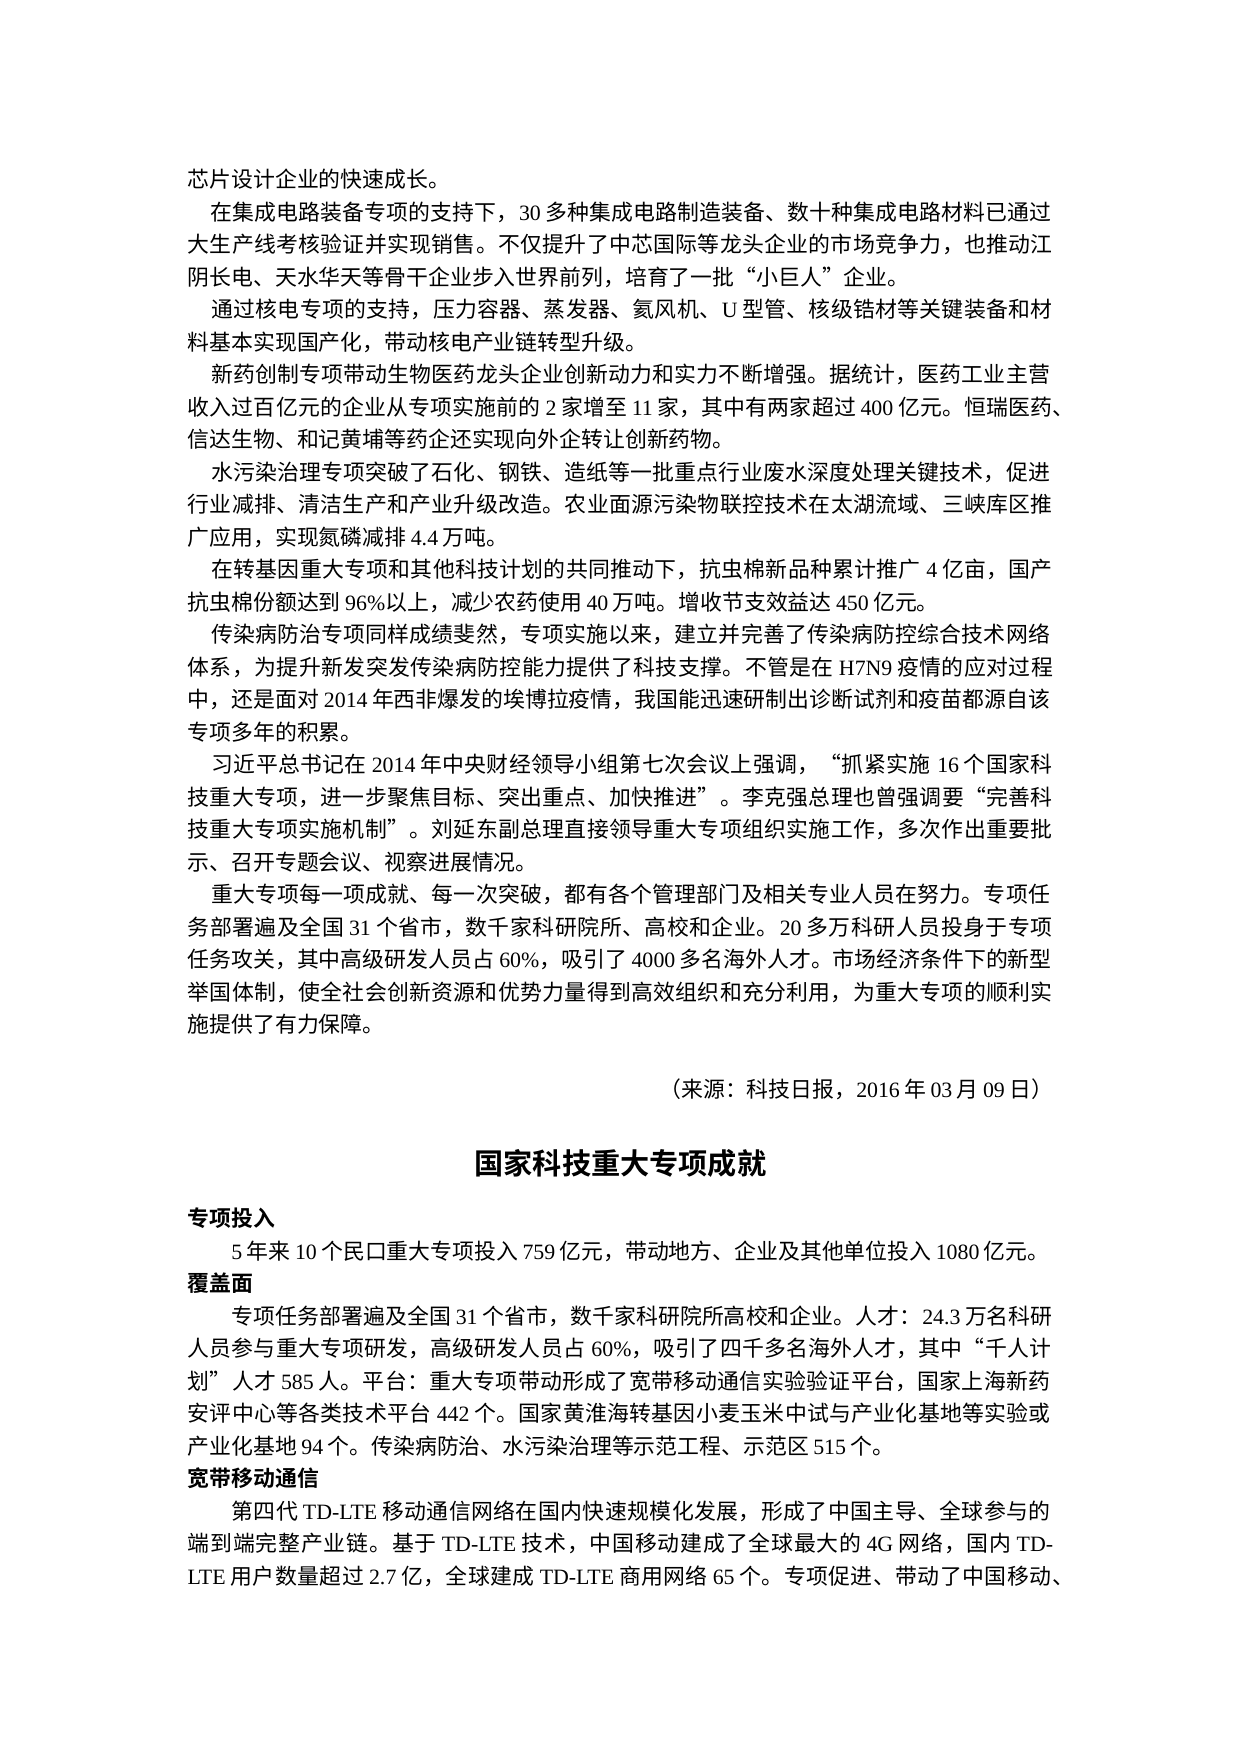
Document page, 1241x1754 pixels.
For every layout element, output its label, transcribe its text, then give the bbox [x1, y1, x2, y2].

text 宽带移动通信 [187, 1461, 1053, 1493]
text 在转基因重大专项和其他科技计划的共同推动下，抗虫棉新品种累计推广4亿亩，国产抗虫棉份额达到96%以上，减少农药使用40万吨。增收节支效益达450亿元。 [187, 552, 1053, 617]
title 国家科技重大专项成就 [187, 1129, 1053, 1194]
text 习近平总书记在2014年中央财经领导小组第七次会议上强调，“抓紧实施16个国家科技重大专项，进一步聚焦目标、突出重点、加快推进”。李克强总理也曾强调要“完善科技重大专项实施机制”。刘延东副总理直接领导重大专项组织实施工作，多次作出重要批示、召开专题会议、视察进展情况。 [187, 747, 1053, 877]
text 覆盖面 [187, 1266, 1053, 1298]
text 专项投入 [187, 1201, 1053, 1233]
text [187, 162, 1053, 194]
text 重大专项每一项成就、每一次突破，都有各个管理部门及相关专业人员在努力。专项任务部署遍及全国31个省市，数千家科研院所、高校和企业。20多万科研人员投身于专项任务攻关，其中高级研发人员占60%，吸引了4000多名海外人才。市场经济条件下的新型举国体制，使全社会创新资源和优势力量得到高效组织和充分利用，为重大专项的顺利实施提供了有力保障。 [187, 877, 1053, 1039]
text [187, 1493, 1053, 1591]
text 专项任务部署遍及全国31个省市，数千家科研院所高校和企业。人才：24.3万名科研人员参与重大专项研发，高级研发人员占60%，吸引了四千多名海外人才，其中“千人计划”人才585人。平台：重大专项带动形成了宽带移动通信实验验证平台，国家上海新药安评中心等各类技术平台442个。国家黄淮海转基因小麦玉米中试与产业化基地等实验或产业化基地94个。传染病防治、水污染治理等示范工程、示范区515个。 [187, 1298, 1053, 1461]
text 水污染治理专项突破了石化、钢铁、造纸等一批重点行业废水深度处理关键技术，促进行业减排、清洁生产和产业升级改造。农业面源污染物联控技术在太湖流域、三峡库区推广应用，实现氮磷减排4.4万吨。 [187, 454, 1053, 552]
text （来源：科技日报，2016年03月09日） [187, 1072, 1053, 1104]
text 在集成电路装备专项的支持下，30多种集成电路制造装备、数十种集成电路材料已通过大生产线考核验证并实现销售。不仅提升了中芯国际等龙头企业的市场竞争力，也推动江阴长电、天水华天等骨干企业步入世界前列，培育了一批“小巨人”企业。 [187, 194, 1053, 292]
text 新药创制专项带动生物医药龙头企业创新动力和实力不断增强。据统计，医药工业主营收入过百亿元的企业从专项实施前的2家增至11家，其中有两家超过400亿元。恒瑞医药、信达生物、和记黄埔等药企还实现向外企转让创新药物。 [187, 357, 1053, 454]
text 通过核电专项的支持，压力容器、蒸发器、氦风机、U型管、核级锆材等关键装备和材料基本实现国产化，带动核电产业链转型升级。 [187, 292, 1053, 357]
text 5年来10个民口重大专项投入759亿元，带动地方、企业及其他单位投入1080亿元。 [187, 1233, 1053, 1266]
text 传染病防治专项同样成绩斐然，专项实施以来，建立并完善了传染病防控综合技术网络体系，为提升新发突发传染病防控能力提供了科技支撑。不管是在H7N9疫情的应对过程中，还是面对2014年西非爆发的埃博拉疫情，我国能迅速研制出诊断试剂和疫苗都源自该专项多年的积累。 [187, 617, 1053, 747]
